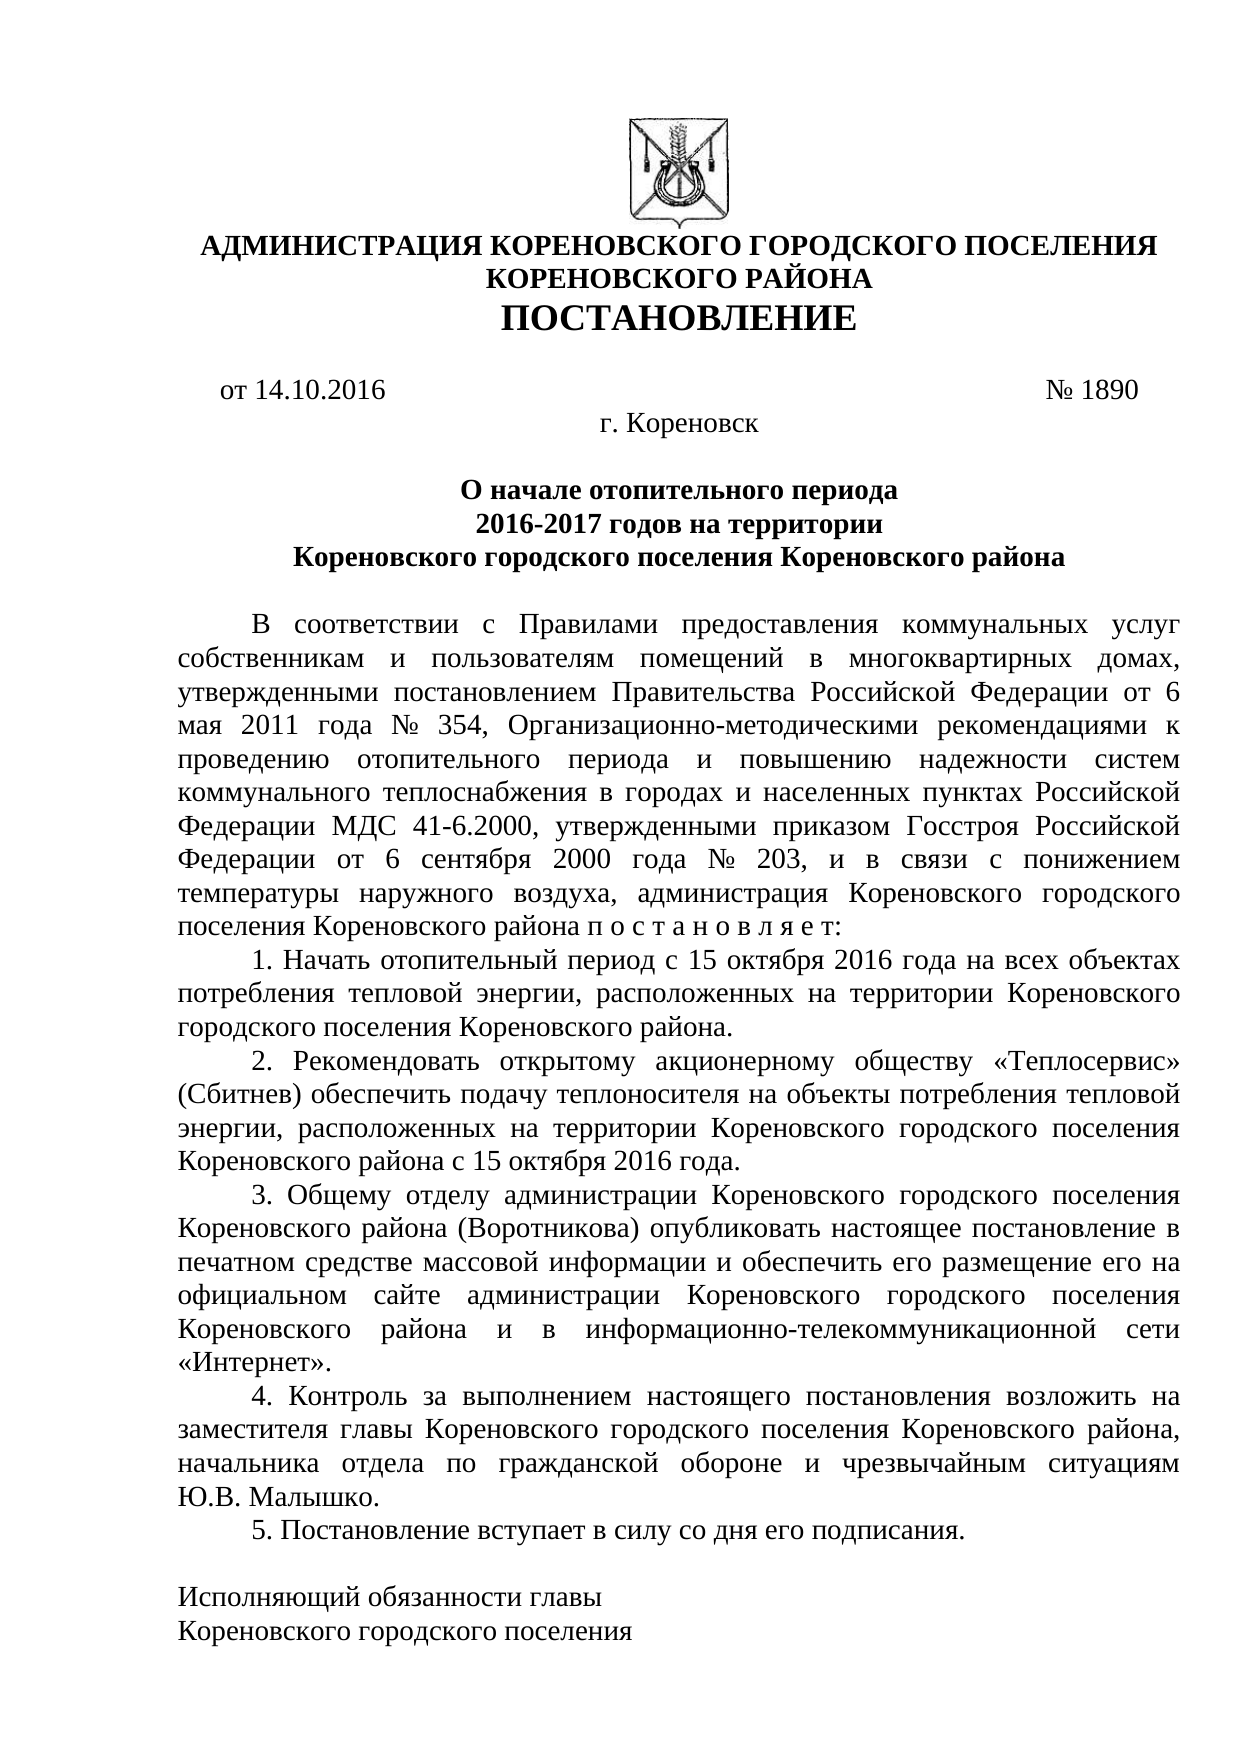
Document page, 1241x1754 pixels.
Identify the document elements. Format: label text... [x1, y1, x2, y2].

text г. Кореновск [177, 405, 1181, 439]
text 2. Рекомендовать открытому акционерному обществу «Теплосервис» (Сбитнев) обеспечить подачу теплоносителя на объекты потребления тепловой энергии, расположенных на территории Кореновского городского поселения Кореновского района с 15 октября 2016 года. [177, 1043, 1181, 1177]
text КОРЕНОВСКОГО РАЙОНА [177, 262, 1181, 295]
text Кореновского городского поселения [177, 1613, 1181, 1646]
text 3. Общему отделу администрации Кореновского городского поселения Кореновского района (Воротникова) опубликовать настоящее постановление в печатном средстве массовой информации и обеспечить его размещение его на официальном сайте администрации Кореновского городского поселения Кореновского района и в информационно-телекоммуникационной сети «Интернет». [177, 1177, 1181, 1378]
text 2016-2017 годов на территории [177, 506, 1181, 539]
text Кореновского городского поселения Кореновского района [177, 539, 1181, 573]
text Исполняющий обязанности главы [177, 1579, 1181, 1613]
text ПОСТАНОВЛЕНИЕ [177, 295, 1181, 338]
text АДМИНИСТРАЦИЯ КОРЕНОВСКОГО ГОРОДСКОГО ПОСЕЛЕНИЯ [177, 228, 1181, 262]
text В соответствии с Правилами предоставления коммунальных услуг собственникам и пользователям помещений в многоквартирных домах, утвержденными постановлением Правительства Российской Федерации от 6 мая 2011 года № 354, Организационно-методическими рекомендациями к проведению отопительного периода и повышению надежности систем коммунального теплоснабжения в городах и населенных пунктах Российской Федерации МДС 41-6.2000, утвержденными приказом Госстроя Российской Федерации от 6 сентября 2000 года № 203, и в связи с понижением температуры наружного воздуха, администрация Кореновского городского поселения Кореновского района п о с т а н о в л я е т: [177, 607, 1181, 942]
text от 14.10.2016 № 1890 [177, 372, 1181, 405]
text 5. Постановление вступает в силу со дня его подписания. [177, 1512, 1181, 1546]
text 1. Начать отопительный период с 15 октября 2016 года на всех объектах потребления тепловой энергии, расположенных на территории Кореновского городского поселения Кореновского района. [177, 942, 1181, 1043]
text О начале отопительного периода [177, 472, 1181, 506]
picture [629, 118, 730, 229]
text 4. Контроль за выполнением настоящего постановления возложить на заместителя главы Кореновского городского поселения Кореновского района, начальника отдела по гражданской обороне и чрезвычайным ситуациям Ю.В. Малышко. [177, 1378, 1181, 1512]
